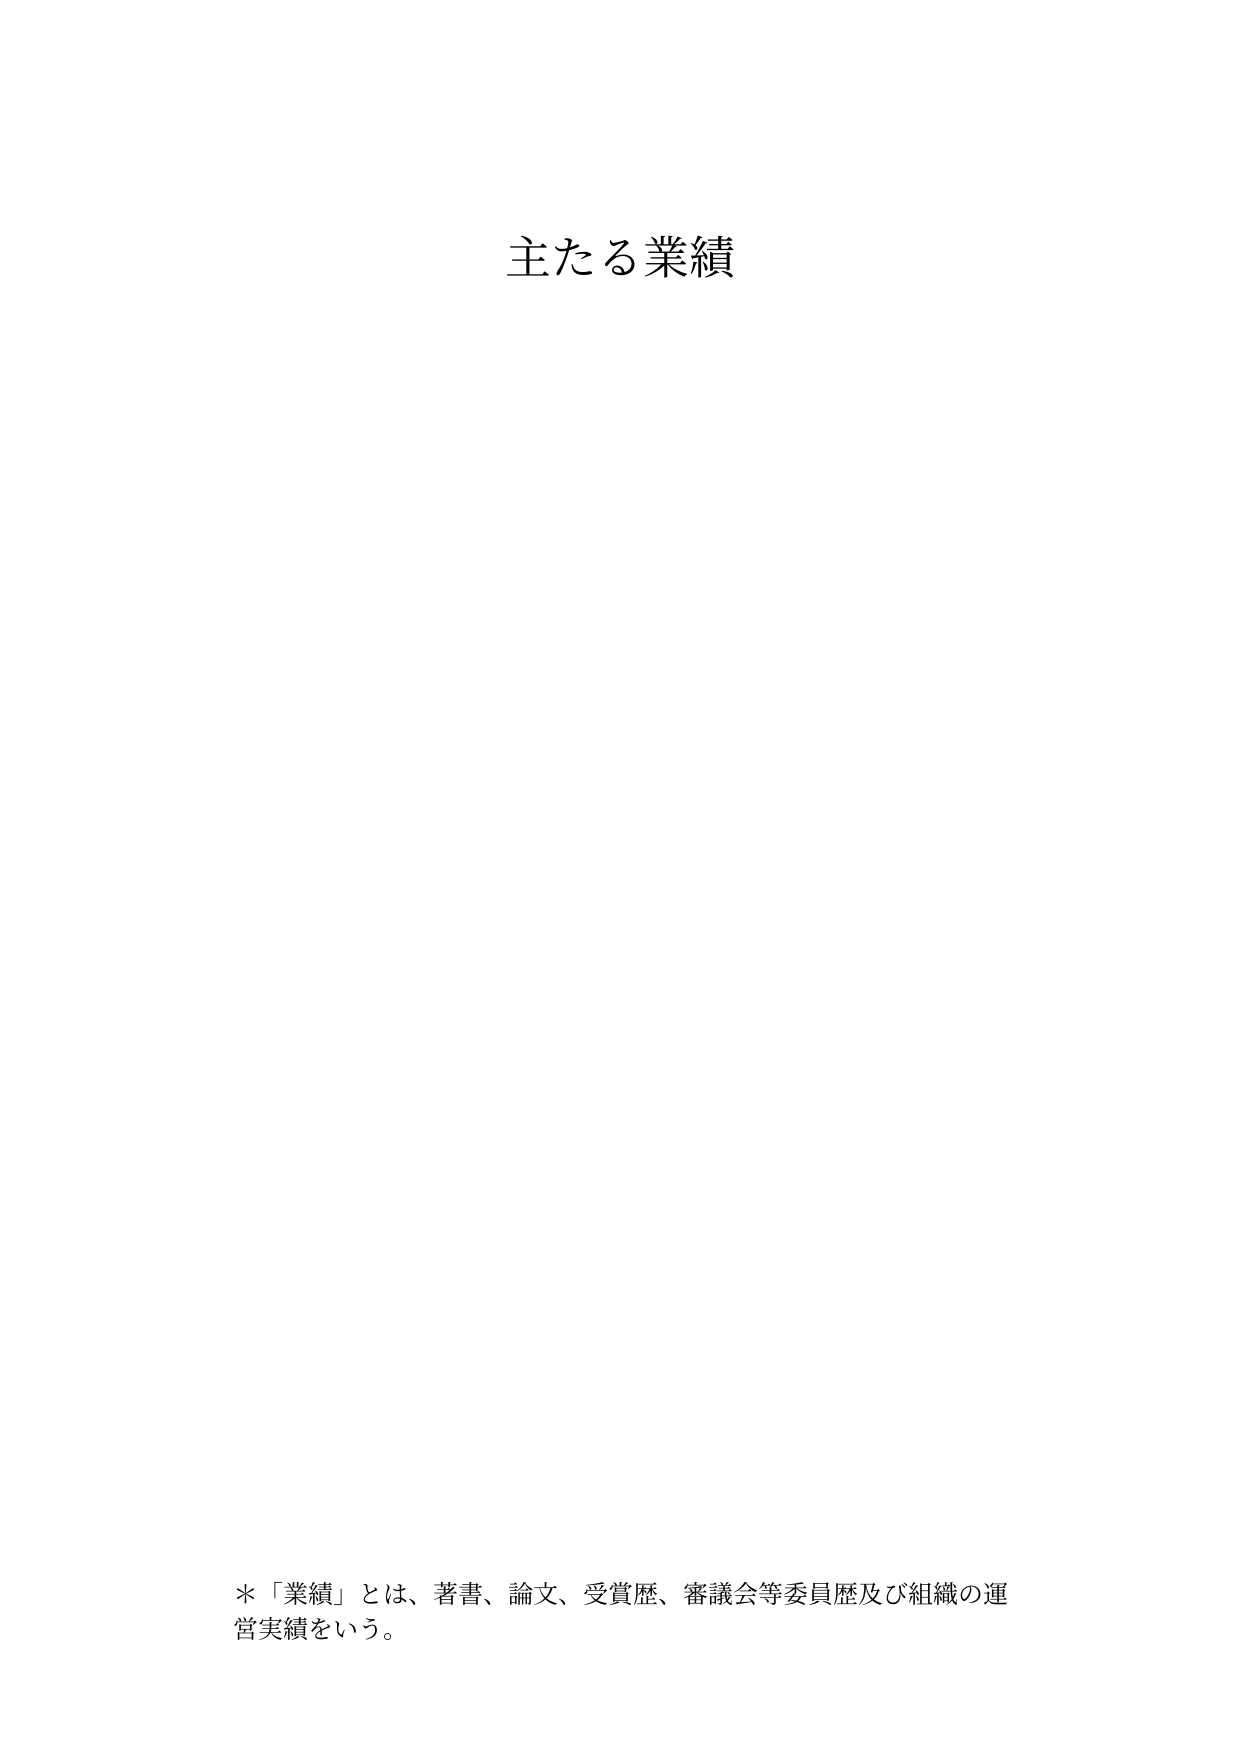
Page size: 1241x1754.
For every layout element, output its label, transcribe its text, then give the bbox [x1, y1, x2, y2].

text 主たる業績 [177, 217, 1063, 292]
